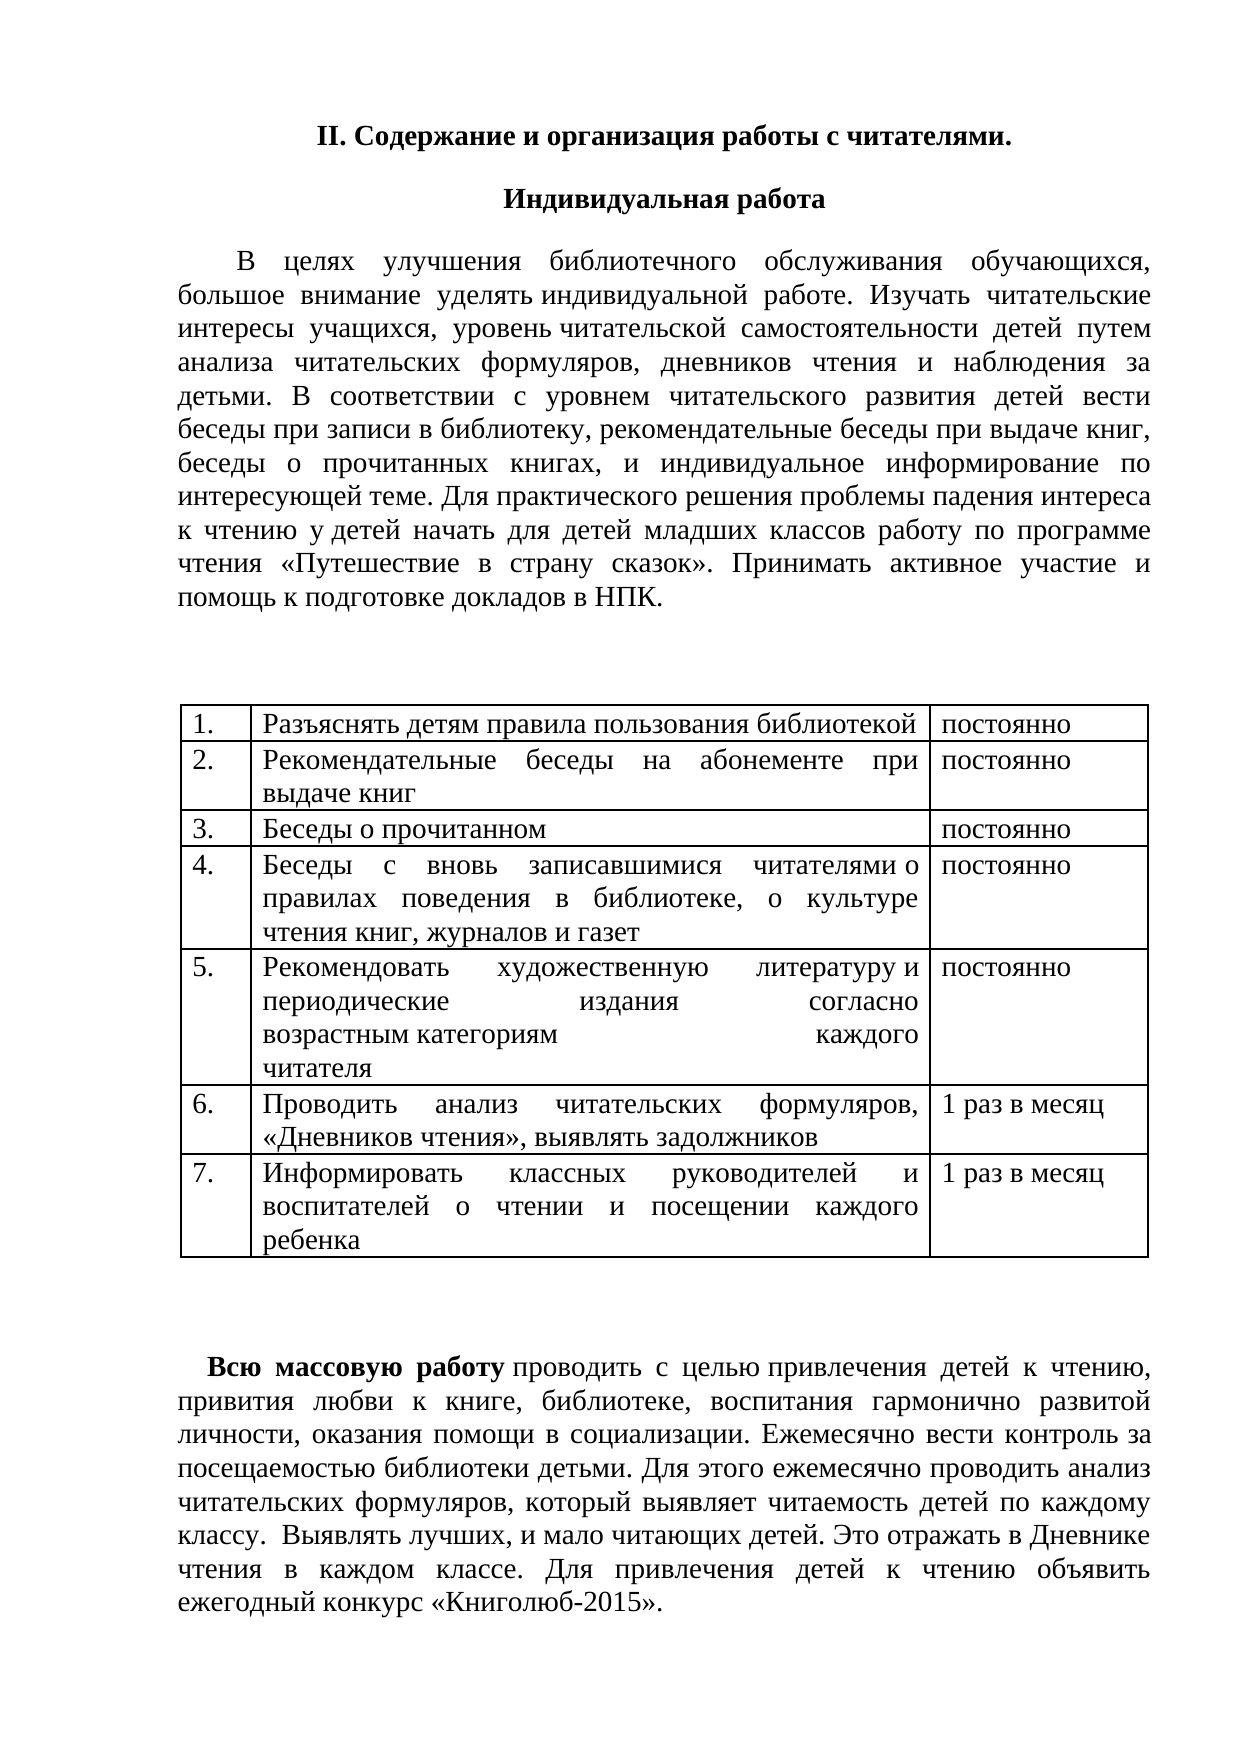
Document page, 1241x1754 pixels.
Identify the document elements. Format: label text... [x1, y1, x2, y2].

table_cell постоянно [931, 847, 1147, 947]
table_cell Проводить анализ читательских формуляров, «Дневников чтения», выявлять задолжников [252, 1086, 929, 1153]
table_cell постоянно [931, 950, 1147, 1084]
text Индивидуальная работа [177, 181, 1152, 214]
table_cell 3. [182, 811, 250, 845]
table_header 1. [182, 706, 250, 740]
table_cell Рекомендательные беседы на абонементе при выдаче книг [252, 742, 929, 809]
text В целях улучшения библиотечного обслуживания обучающихся, большое внимание уделять индивидуальной работе. Изучать читательские интересы учащихся, уровень читательской самостоятельности детей путем анализа читательских формуляров, дневников чтения и наблюдения за детьми. В соответствии с уровнем читательского развития детей вести беседы при записи в библиотеку, рекомендательные беседы при выдаче книг, беседы о прочитанных книгах, и индивидуальное информирование по интересующей теме. Для практического решения проблемы падения интереса к чтению у детей начать для детей младших классов работу по программе чтения «Путешествие в страну сказок». Принимать активное участие и помощь к подготовке докладов в НПК. [177, 243, 1152, 612]
table_cell Беседы о прочитанном [252, 811, 929, 845]
table_cell 5. [182, 950, 250, 1084]
table_cell постоянно [931, 742, 1147, 809]
table_cell 7. [182, 1155, 250, 1256]
table_cell 1 раз в месяц [931, 1155, 1147, 1256]
text Всю массовую работу проводить с целью привлечения детей к чтению, привития любви к книге, библиотеке, воспитания гармонично развитой личности, оказания помощи в социализации. Ежемесячно вести контроль за посещаемостью библиотеки детьми. Для этого ежемесячно проводить анализ читательских формуляров, который выявляет читаемость детей по каждому классу. Выявлять лучших, и мало читающих детей. Это отражать в Дневнике чтения в каждом классе. Для привлечения детей к чтению объявить ежегодный конкурс «Книголюб-2015». [177, 1349, 1152, 1618]
table_cell Беседы с вновь записавшимися читателями о правилах поведения в библиотеке, о культуре чтения книг, журналов и газет [252, 847, 929, 947]
table_cell 6. [182, 1086, 250, 1153]
table_cell Рекомендовать художественную литературу и периодические издания согласно возрастным категориям каждого читателя [252, 950, 929, 1084]
table_header постоянно [931, 706, 1147, 740]
table_cell 1 раз в месяц [931, 1086, 1147, 1153]
table_cell 2. [182, 742, 250, 809]
table_cell 4. [182, 847, 250, 947]
table_cell Информировать классных руководителей и воспитателей о чтении и посещении каждого ребенка [252, 1155, 929, 1256]
table_header Разъяснять детям правила пользования библиотекой [252, 706, 929, 740]
table_cell постоянно [931, 811, 1147, 845]
text II. Содержание и организация работы с читателями. [177, 118, 1152, 152]
